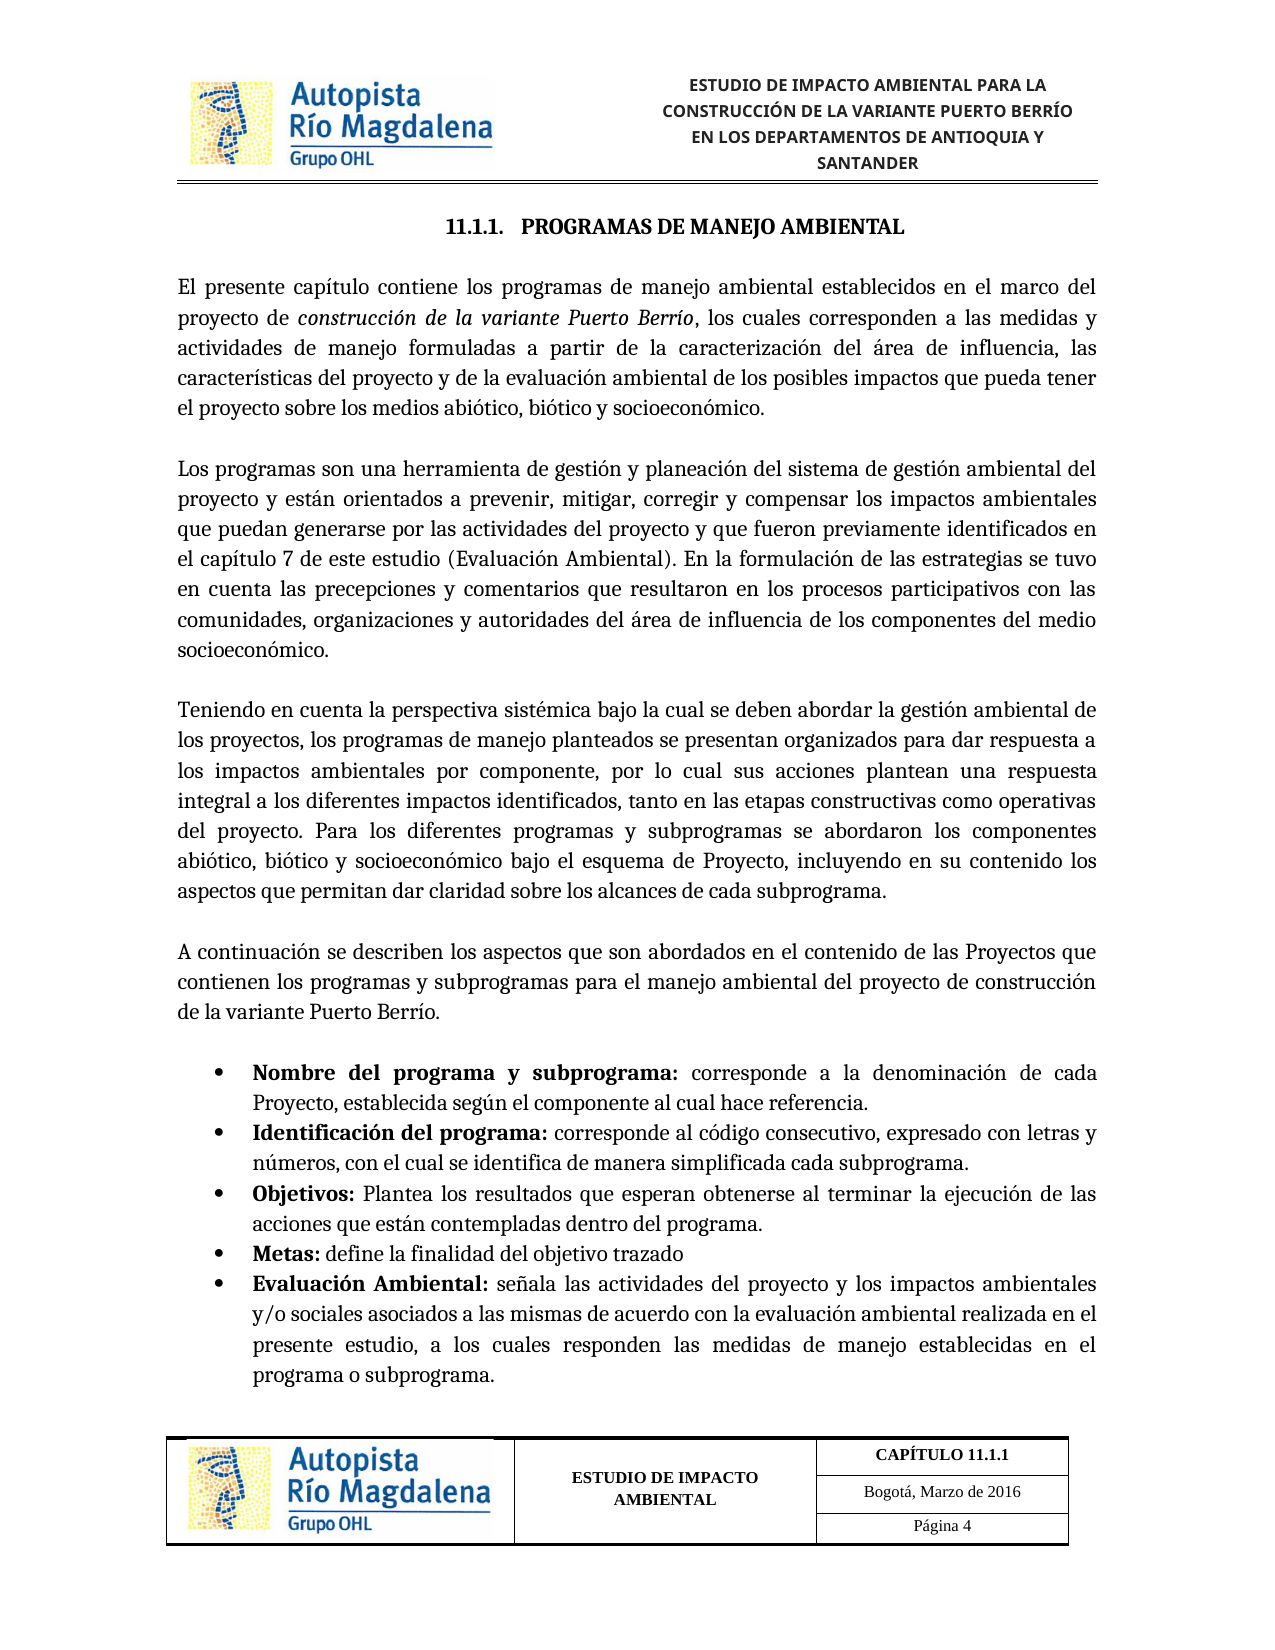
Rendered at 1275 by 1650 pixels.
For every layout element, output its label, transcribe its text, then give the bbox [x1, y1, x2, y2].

text El presente capítulo contiene los programas de manejo ambiental establecidos en el marco del proyecto de construcción de la variante Puerto Berrío, los cuales corresponden a las medidas y actividades de manejo formuladas a partir de la caracterización del área de influencia, las características del proyecto y de la evaluación ambiental de los posibles impactos que pueda tener el proyecto sobre los medios abiótico, biótico y socioeconómico. [177, 274, 1098, 421]
subtitle PROGRAMAS DE MANEJO AMBIENTAL [252, 214, 1098, 240]
picture [188, 74, 496, 173]
text Los programas son una herramienta de gestión y planeación del sistema de gestión ambiental del proyecto y están orientados a prevenir, mitigar, corregir y compensar los impactos ambientales que puedan generarse por las actividades del proyecto y que fueron previamente identificados en el capítulo 7 de este estudio (Evaluación Ambiental). En la formulación de las estrategias se tuvo en cuenta las precepciones y comentarios que resultaron en los procesos participativos con las comunidades, organizaciones y autoridades del área de influencia de los componentes del medio socioeconómico. [177, 455, 1098, 663]
list Evaluación Ambiental: señala las actividades del proyecto y los impactos ambientales y/o sociales asociados a las mismas de acuerdo con la evaluación ambiental realizada en el presente estudio, a los cuales responden las medidas de manejo establecidas en el programa o subprograma. [215, 1271, 1098, 1388]
picture [186, 1439, 494, 1538]
text A continuación se describen los aspectos que son abordados en el contenido de las Proyectos que contienen los programas y subprogramas para el manejo ambiental del proyecto de construcción de la variante Puerto Berrío. [177, 939, 1098, 1025]
list Objetivos: Plantea los resultados que esperan obtenerse al terminar la ejecución de las acciones que están contempladas dentro del programa. [215, 1180, 1098, 1237]
list Nombre del programa y subprograma: corresponde a la denominación de cada Proyecto, establecida según el componente al cual hace referencia. [215, 1059, 1098, 1116]
text Teniendo en cuenta la perspectiva sistémica bajo la cual se deben abordar la gestión ambiental de los proyectos, los programas de manejo planteados se presentan organizados para dar respuesta a los impactos ambientales por componente, por lo cual sus acciones plantean una respuesta integral a los diferentes impactos identificados, tanto en las etapas constructivas como operativas del proyecto. Para los diferentes programas y subprogramas se abordaron los componentes abiótico, biótico y socioeconómico bajo el esquema de Proyecto, incluyendo en su contenido los aspectos que permitan dar claridad sobre los alcances de cada subprograma. [177, 697, 1098, 904]
list Metas: define la finalidad del objetivo trazado [215, 1241, 1098, 1267]
list Identificación del programa: corresponde al código consecutivo, expresado con letras y números, con el cual se identifica de manera simplificada cada subprograma. [215, 1120, 1098, 1176]
